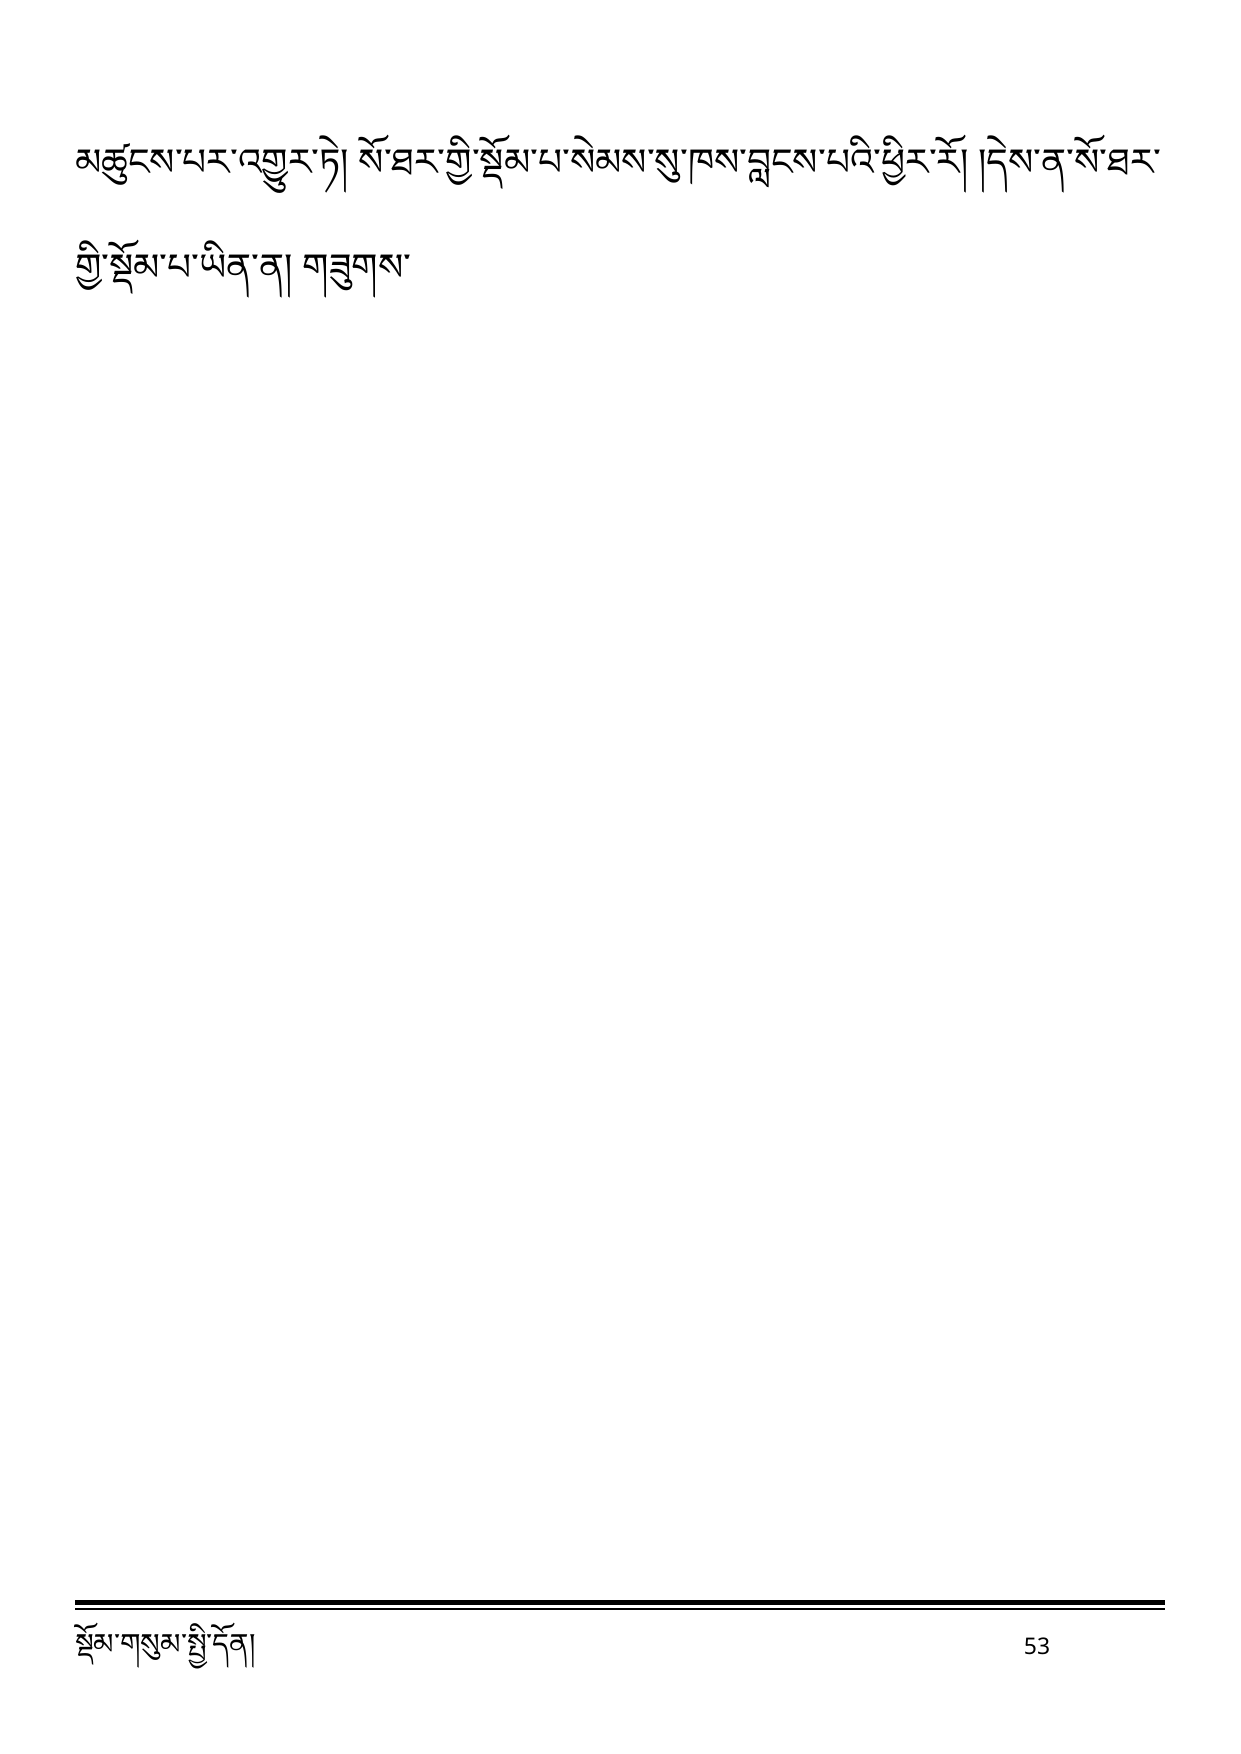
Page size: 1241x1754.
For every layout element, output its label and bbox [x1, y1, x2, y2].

text [75, 120, 1165, 331]
